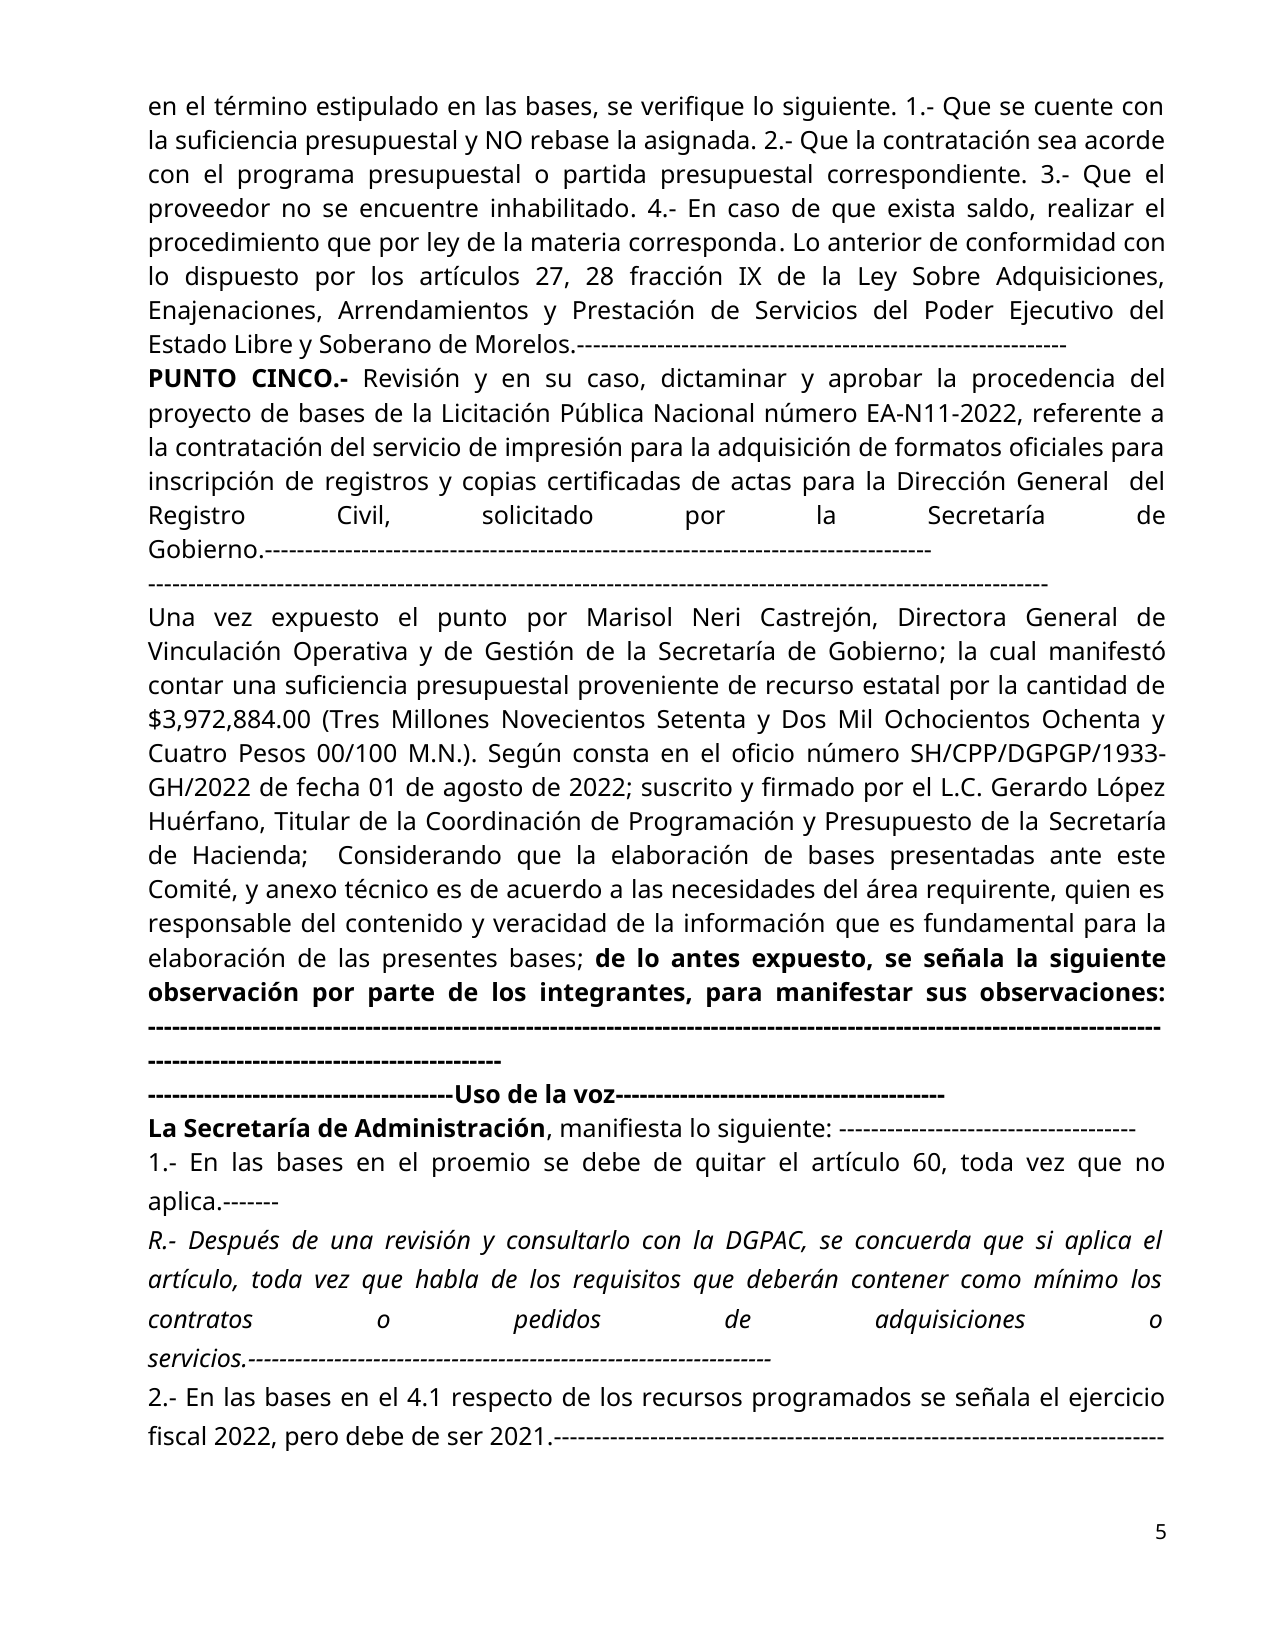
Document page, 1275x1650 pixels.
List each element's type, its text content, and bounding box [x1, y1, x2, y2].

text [148, 89, 1167, 361]
text R.- Después de una revisión y consultarlo con la DGPAC, se concuerda que si aplica el artículo, toda vez que habla de los requisitos que deberán contener como mínimo los contratos o pedidos de adquisiciones o servicios.------------------------------------------------------------------- [148, 1223, 1167, 1374]
text 1.- En las bases en el proemio se debe de quitar el artículo 60, toda vez que no aplica.------- [148, 1144, 1167, 1218]
text ---------------------------------------------------------------------------------------------------------------- [148, 566, 1167, 599]
text --------------------------------------Uso de la voz----------------------------------------- [148, 1076, 1167, 1111]
text La Secretaría de Administración, manifiesta lo siguiente: ------------------------------------- [148, 1111, 1167, 1144]
text 2.- En las bases en el 4.1 respecto de los recursos programados se señala el ejercicio fiscal 2022, pero debe de ser 2021.---------------------------------------------------------------------------- [148, 1379, 1167, 1453]
text PUNTO CINCO.- Revisión y en su caso, dictaminar y aprobar la procedencia del proyecto de bases de la Licitación Pública Nacional número EA-N11-2022, referente a la contratación del servicio de impresión para la adquisición de formatos oficiales para inscripción de registros y copias certificadas de actas para la Dirección General del Registro Civil, solicitado por la Secretaría de Gobierno.----------------------------------------------------------------------------------- [148, 361, 1167, 566]
text Una vez expuesto el punto por Marisol Neri Castrejón, Directora General de Vinculación Operativa y de Gestión de la Secretaría de Gobierno; la cual manifestó contar una suficiencia presupuestal proveniente de recurso estatal por la cantidad de $3,972,884.00 (Tres Millones Novecientos Setenta y Dos Mil Ochocientos Ochenta y Cuatro Pesos 00/100 M.N.). Según consta en el oficio número SH/CPP/DGPGP/1933-GH/2022 de fecha 01 de agosto de 2022; suscrito y firmado por el L.C. Gerardo López Huérfano, Titular de la Coordinación de Programación y Presupuesto de la Secretaría de Hacienda; Considerando que la elaboración de bases presentadas ante este Comité, y anexo técnico es de acuerdo a las necesidades del área requirente, quien es responsable del contenido y veracidad de la información que es fundamental para la elaboración de las presentes bases; de lo antes expuesto, se señala la siguiente observación por parte de los integrantes, para manifestar sus observaciones: -------------------------------------------------------------------------------------------------------------------------------------------------------------------------- [148, 599, 1167, 1076]
